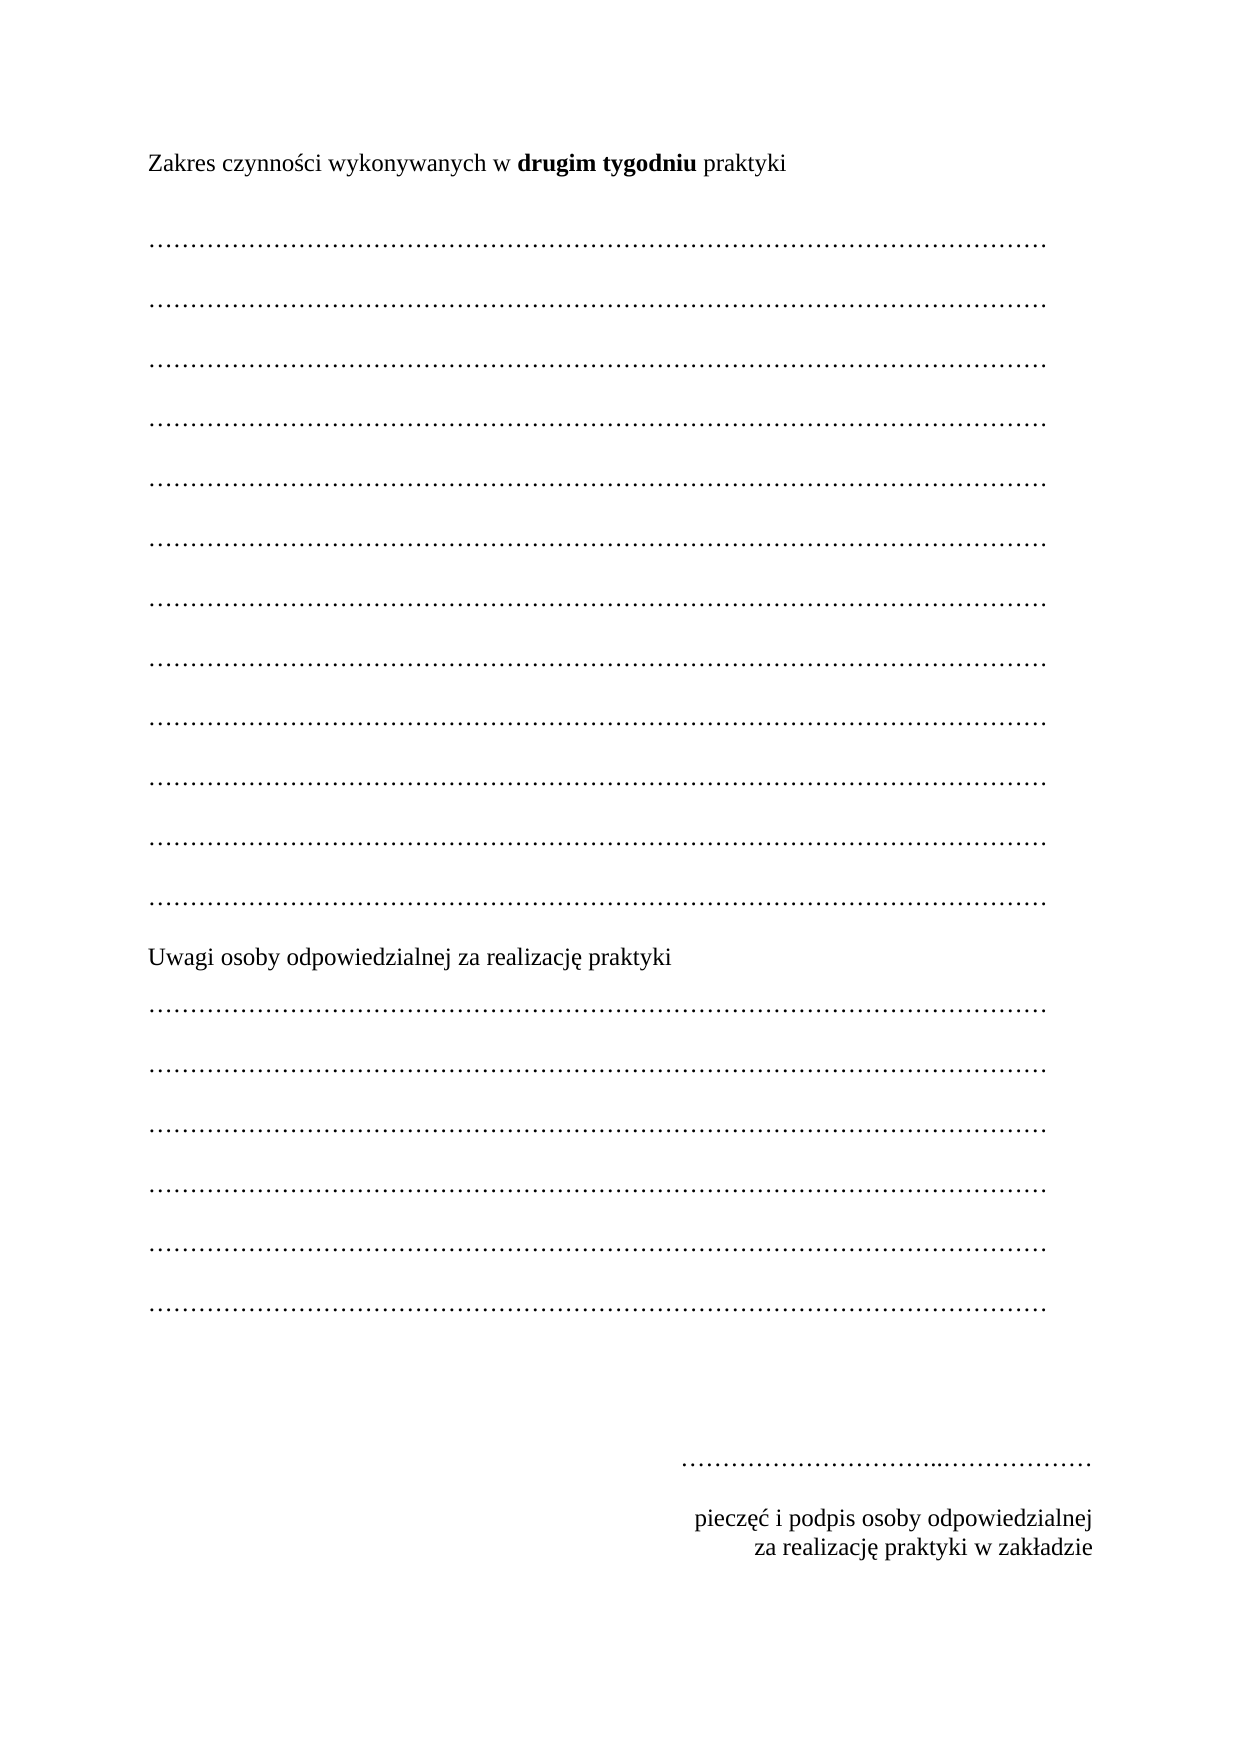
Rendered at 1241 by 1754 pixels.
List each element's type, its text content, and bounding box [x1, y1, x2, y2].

text ……………………………………………………………………………………………… [148, 822, 1093, 851]
text ……………………………………………………………………………………………… [148, 1049, 1093, 1078]
text ……………………………………………………………………………………………… [148, 284, 1093, 313]
text ……………………………………………………………………………………………… [148, 403, 1093, 432]
text ……………………………………………………………………………………………… [148, 989, 1093, 1018]
text ……………………………………………………………………………………………… [148, 762, 1093, 791]
text ……………………………………………………………………………………………… [148, 344, 1093, 372]
text ……………………………………………………………………………………………… [148, 882, 1093, 911]
text …………………………..……………… [148, 1443, 1093, 1472]
text ……………………………………………………………………………………………… [148, 1169, 1093, 1197]
text ……………………………………………………………………………………………… [148, 463, 1093, 492]
text ……………………………………………………………………………………………… [148, 643, 1093, 671]
text ……………………………………………………………………………………………… [148, 702, 1093, 731]
text ……………………………………………………………………………………………… [148, 224, 1093, 253]
text pieczęć i podpis osoby odpowiedzialnej [148, 1503, 1093, 1532]
text ……………………………………………………………………………………………… [148, 583, 1093, 612]
text ……………………………………………………………………………………………… [148, 1109, 1093, 1138]
text za realizację praktyki w zakładzie [148, 1532, 1093, 1561]
text ……………………………………………………………………………………………… [148, 1288, 1093, 1317]
text Uwagi osoby odpowiedzialnej za realizację praktyki [148, 942, 1093, 970]
text Zakres czynności wykonywanych w drugim tygodniu praktyki [148, 148, 1093, 176]
text ……………………………………………………………………………………………… [148, 1228, 1093, 1257]
text ……………………………………………………………………………………………… [148, 523, 1093, 552]
